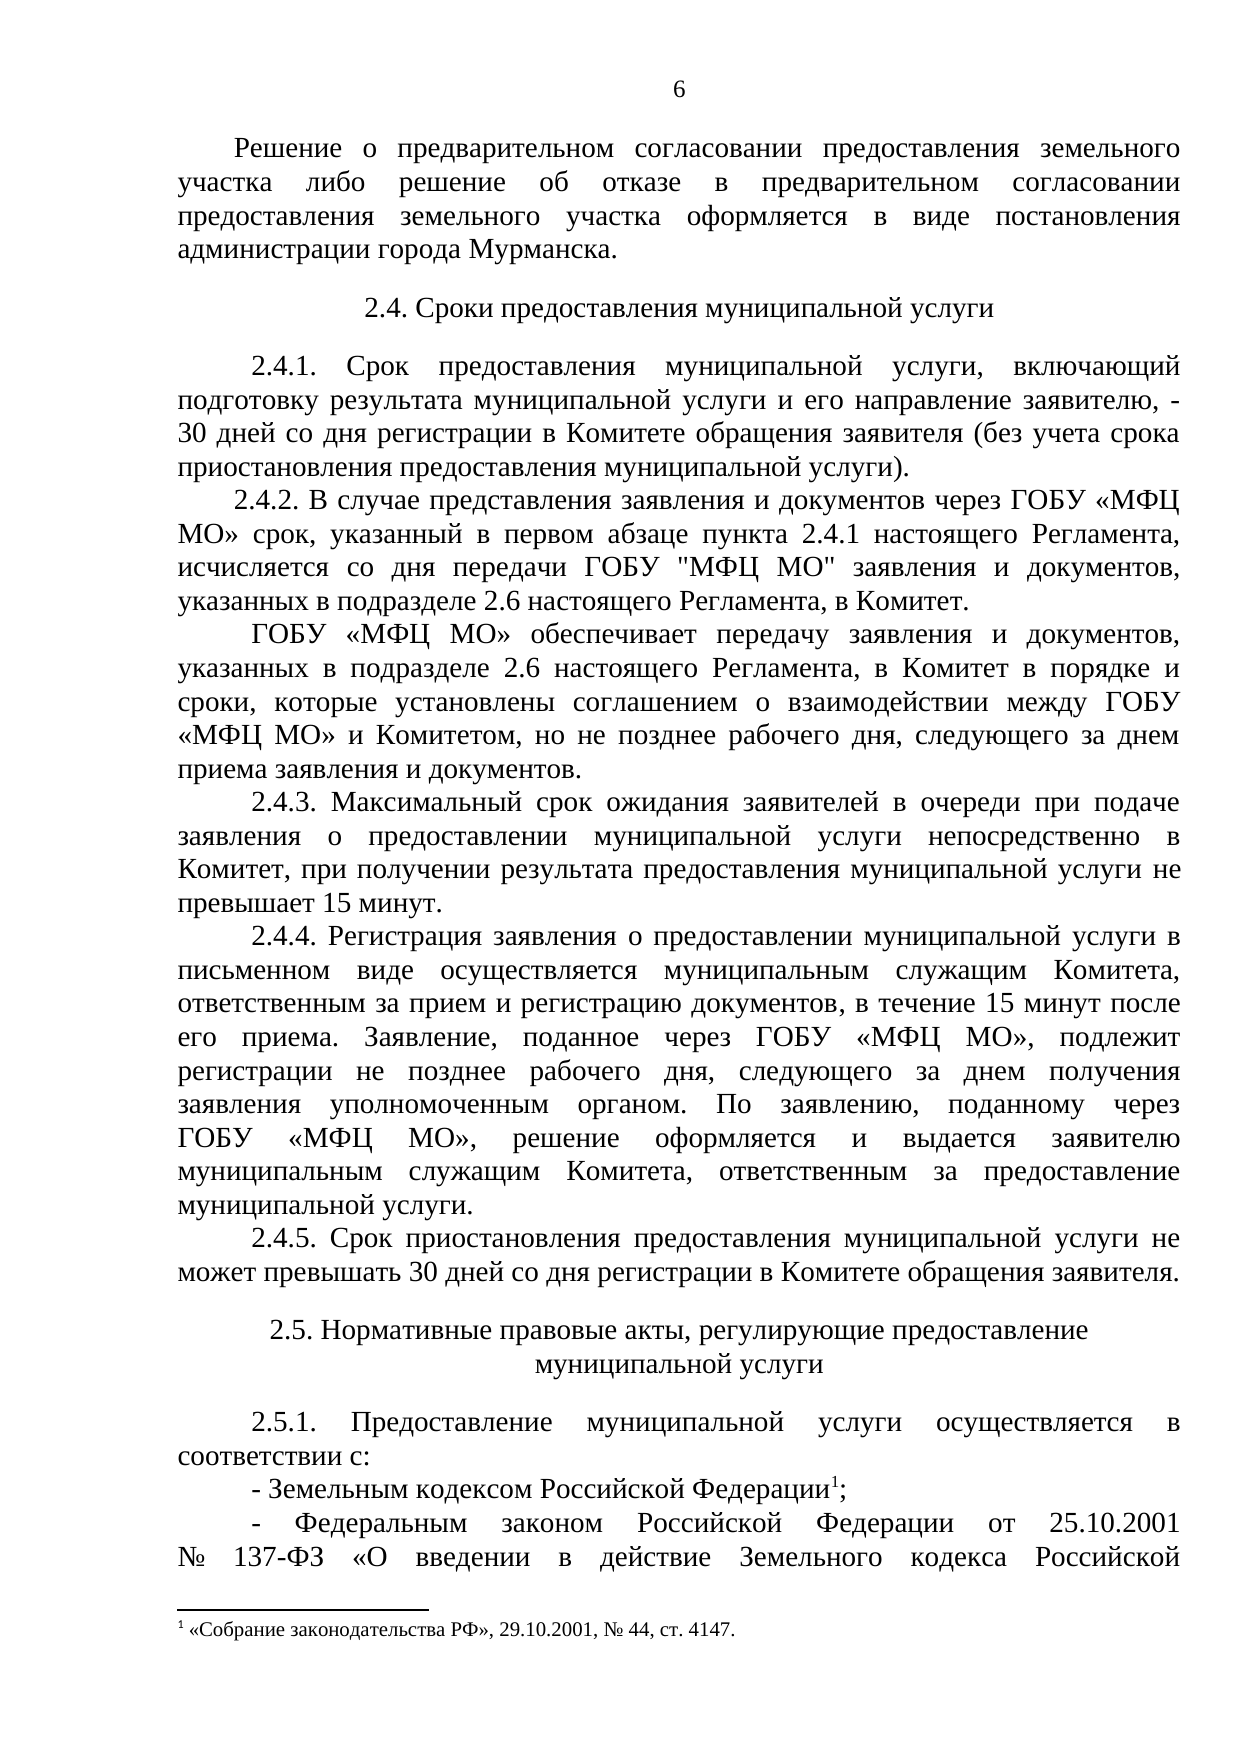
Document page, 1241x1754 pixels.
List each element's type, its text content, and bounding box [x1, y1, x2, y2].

text 2.4.4. Регистрация заявления о предоставлении муниципальной услуги в письменном виде осуществляется муниципальным служащим Комитета, ответственным за прием и регистрацию документов, в течение 15 минут после его приема. Заявление, поданное через ГОБУ «МФЦ МО», подлежит регистрации не позднее рабочего дня, следующего за днем получения заявления уполномоченным органом. По заявлению, поданному через ГОБУ «МФЦ МО», решение оформляется и выдается заявителю муниципальным служащим Комитета, ответственным за предоставление муниципальной услуги. [177, 918, 1181, 1220]
text 2.4. Сроки предоставления муниципальной услуги [177, 290, 1181, 323]
text Решение о предварительном согласовании предоставления земельного участка либо решение об отказе в предварительном согласовании предоставления земельного участка оформляется в виде постановления администрации города Мурманска. [177, 131, 1181, 265]
text 2.4.5. Срок приостановления предоставления муниципальной услуги не может превышать 30 дней со дня регистрации в Комитете обращения заявителя. [177, 1220, 1181, 1287]
text 2.4.2. В случае представления заявления и документов через ГОБУ «МФЦ МО» срок, указанный в первом абзаце пункта 2.4.1 настоящего Регламента, исчисляется со дня передачи ГОБУ "МФЦ МО" заявления и документов, указанных в подразделе 2.6 настоящего Регламента, в Комитет. [177, 482, 1181, 617]
text 2.5. Нормативные правовые акты, регулирующие предоставление [177, 1312, 1181, 1346]
text 2.4.1. Срок предоставления муниципальной услуги, включающий подготовку результата муниципальной услуги и его направление заявителю, - 30 дней со дня регистрации в Комитете обращения заявителя (без учета срока приостановления предоставления муниципальной услуги). [177, 348, 1181, 482]
text - Земельным кодексом Российской Федерации; [177, 1472, 1181, 1505]
text муниципальной услуги [177, 1346, 1181, 1379]
text 2.5.1. Предоставление муниципальной услуги осуществляется в соответствии с: [177, 1404, 1181, 1472]
text ГОБУ «МФЦ МО» обеспечивает передачу заявления и документов, указанных в подразделе 2.6 настоящего Регламента, в Комитет в порядке и сроки, которые установлены соглашением о взаимодействии между ГОБУ «МФЦ МО» и Комитетом, но не позднее рабочего дня, следующего за днем приема заявления и документов. [177, 617, 1181, 784]
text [177, 1505, 1181, 1572]
text 2.4.3. Максимальный срок ожидания заявителей в очереди при подаче заявления о предоставлении муниципальной услуги непосредственно в Комитет, при получении результата предоставления муниципальной услуги не превышает 15 минут. [177, 784, 1181, 918]
